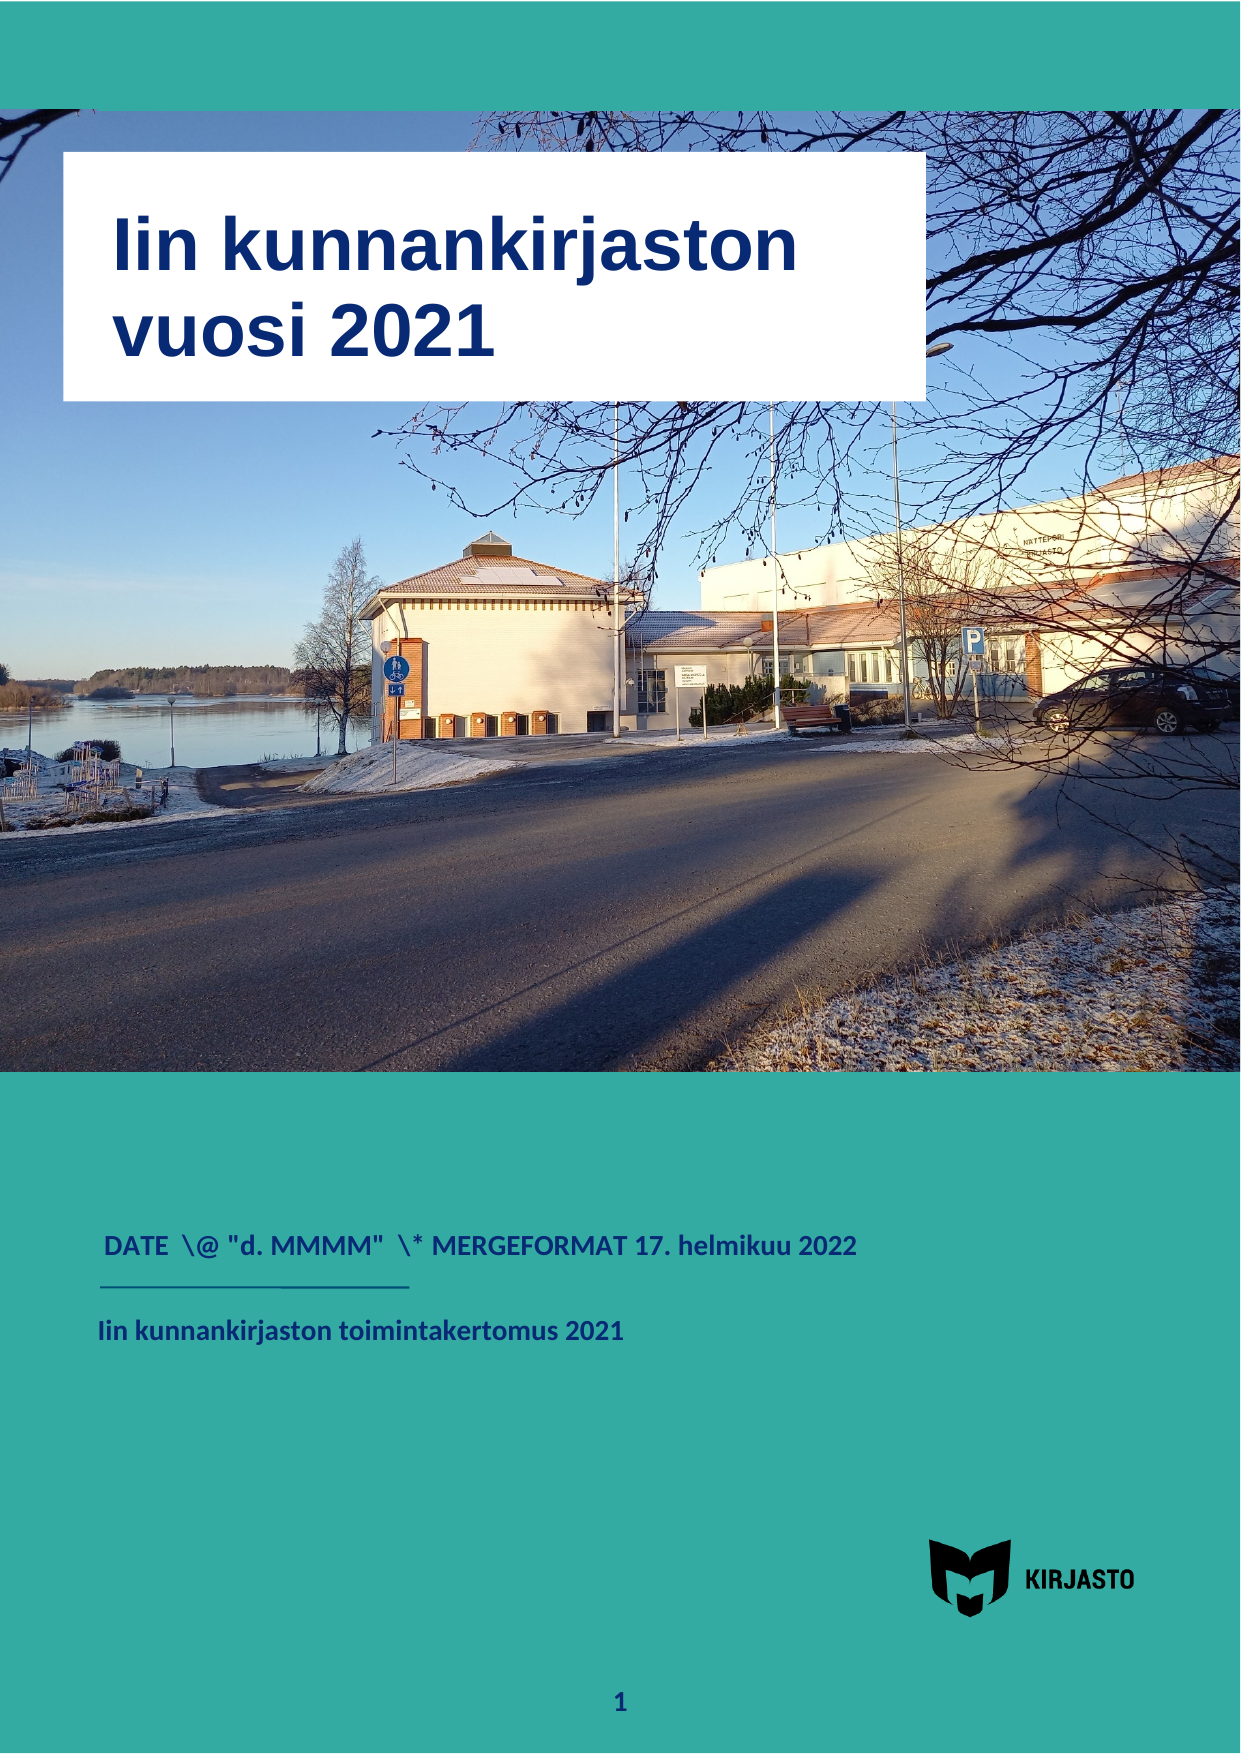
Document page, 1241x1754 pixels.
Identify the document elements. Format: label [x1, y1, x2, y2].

table_header [98, 192, 871, 466]
table_cell [98, 1227, 871, 1481]
table_cell [98, 466, 871, 1227]
picture [909, 1524, 1153, 1631]
picture [0, 109, 1241, 1072]
